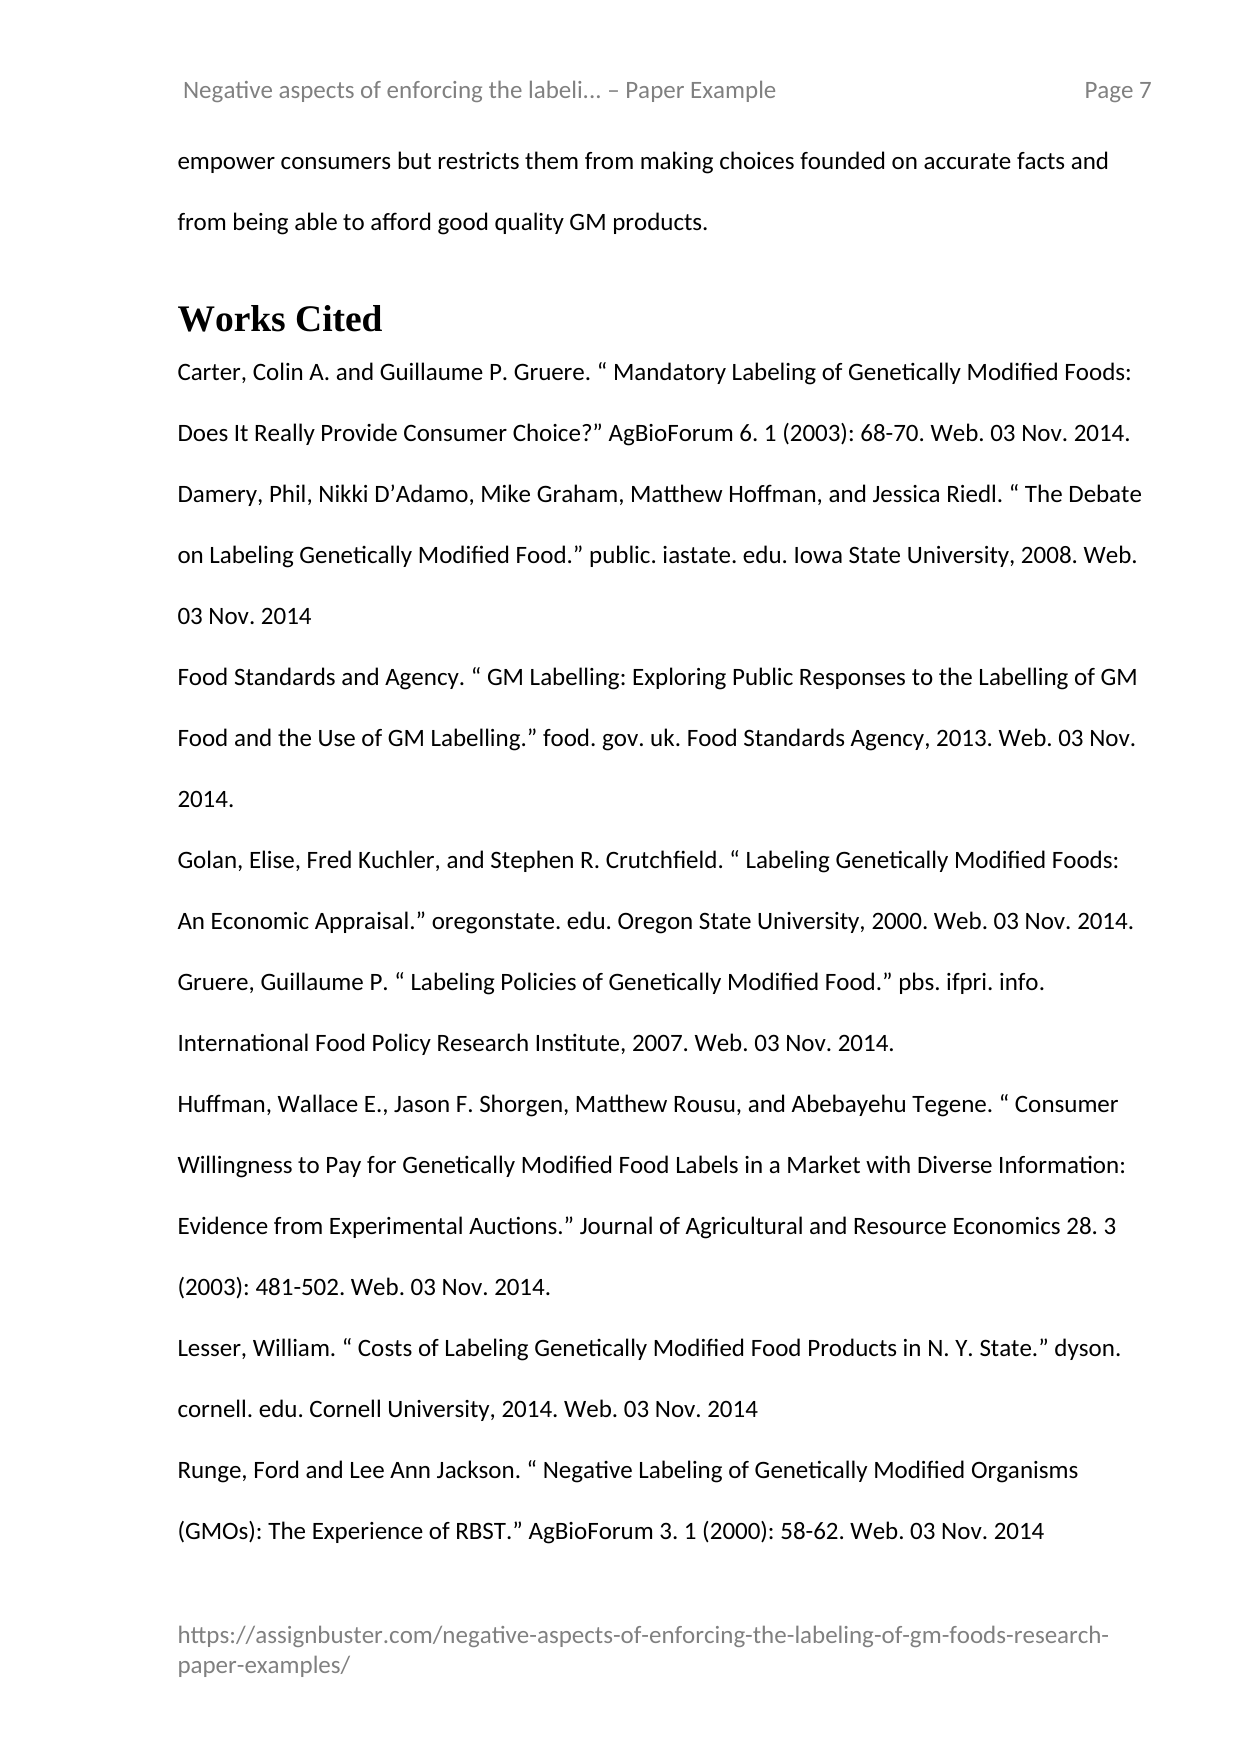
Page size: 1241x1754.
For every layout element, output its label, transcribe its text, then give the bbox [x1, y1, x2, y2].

subtitle Works Cited [177, 297, 1152, 340]
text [177, 356, 1152, 1546]
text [177, 145, 1152, 237]
